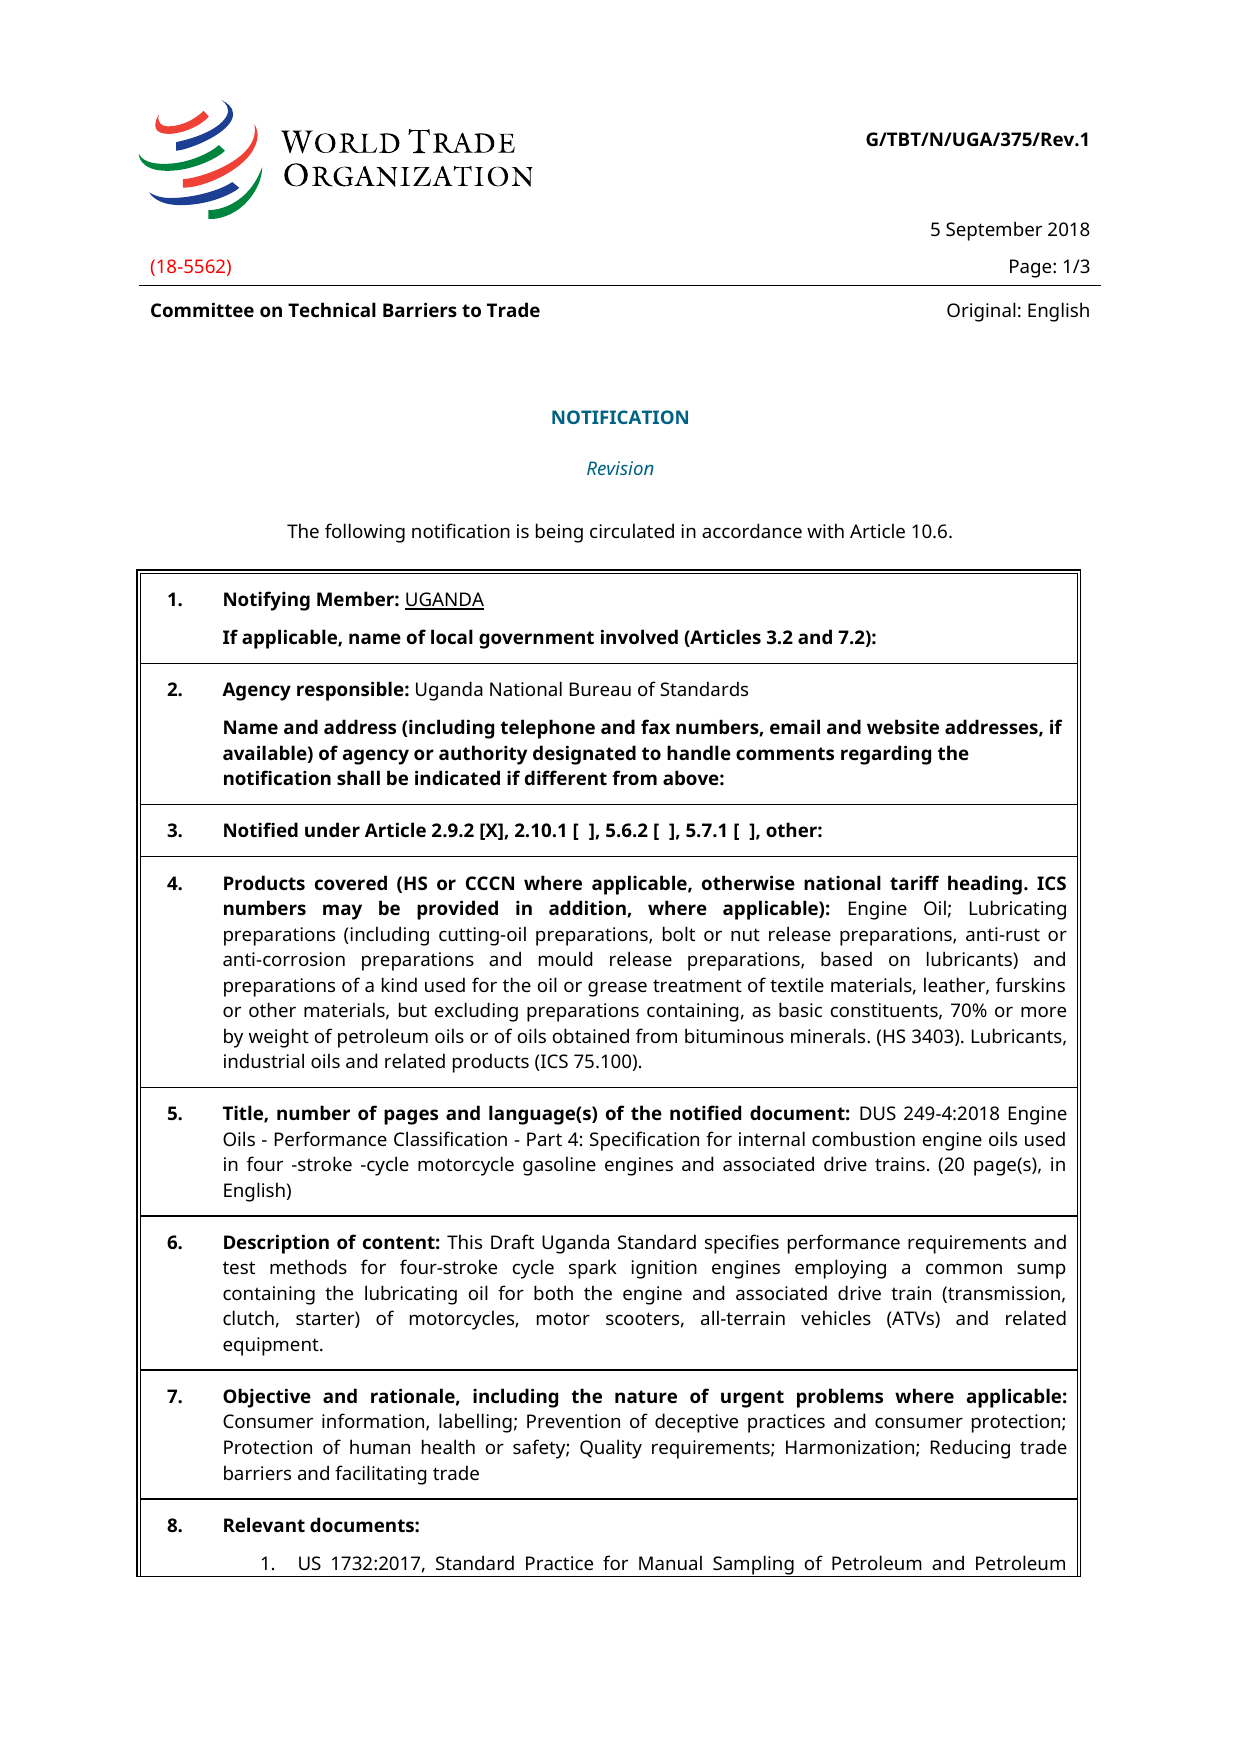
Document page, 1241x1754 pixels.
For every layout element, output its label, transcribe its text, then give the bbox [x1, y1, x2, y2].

table_cell 8. [141, 1500, 211, 1576]
table_cell Products covered (HS or CCCN where applicable, otherwise national tariff heading. ICS numbers may be provided in addition, where applicable): Engine Oil; Lubricating preparations (including cutting-oil preparations, bolt or nut release preparations, anti-rust or anti-corrosion preparations and mould release preparations, based on lubricants) and preparations of a kind used for the oil or grease treatment of textile materials, leather, furskins or other materials, but excluding preparations containing, as basic constituents, 70% or more by weight of petroleum oils or of oils obtained from bituminous minerals. (HS 3403). Lubricants, industrial oils and related products (ICS 75.100). [211, 857, 1077, 1086]
table_cell 6. [141, 1217, 211, 1369]
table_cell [211, 1500, 1077, 1576]
table_cell Agency responsible: Uganda National Bureau of Standards Name and address (including telephone and fax numbers, email and website addresses, if available) of agency or authority designated to handle comments regarding the notification shall be indicated if different from above: [211, 664, 1077, 804]
table_cell Objective and rationale, including the nature of urgent problems where applicable: Consumer information, labelling; Prevention of deceptive practices and consumer protection; Protection of human health or safety; Quality requirements; Harmonization; Reducing trade barriers and facilitating trade [211, 1371, 1077, 1498]
table_cell Description of content: This Draft Uganda Standard specifies performance requirements and test methods for four-stroke cycle spark ignition engines employing a common sump containing the lubricating oil for both the engine and associated drive train (transmission, clutch, starter) of motorcycles, motor scooters, all-terrain vehicles (ATVs) and related equipment. [211, 1217, 1077, 1369]
table_cell 4. [141, 857, 211, 1086]
table_header Notifying Member: Uganda If applicable, name of local government involved (Articles 3.2 and 7.2): [211, 574, 1077, 662]
table_cell 3. [141, 805, 211, 856]
table_cell 2. [141, 664, 211, 804]
table_header 1. [141, 574, 211, 662]
table_cell 7. [141, 1371, 211, 1498]
table_cell 5. [141, 1088, 211, 1215]
title NOTIFICATION [150, 405, 1090, 430]
title Revision [150, 455, 1090, 481]
table_cell Title, number of pages and language(s) of the notified document: DUS 249-4:2018 Engine Oils - Performance Classification - Part 4: Specification for internal combustion engine oils used in four -stroke -cycle motorcycle gasoline engines and associated drive trains. (20 page(s), in English) [211, 1088, 1077, 1215]
table_cell Notified under Article 2.9.2 [X], 2.10.1 [ ], 5.6.2 [ ], 5.7.1 [ ], other: [211, 805, 1077, 856]
text The following notification is being circulated in accordance with Article 10.6. [150, 518, 1090, 544]
